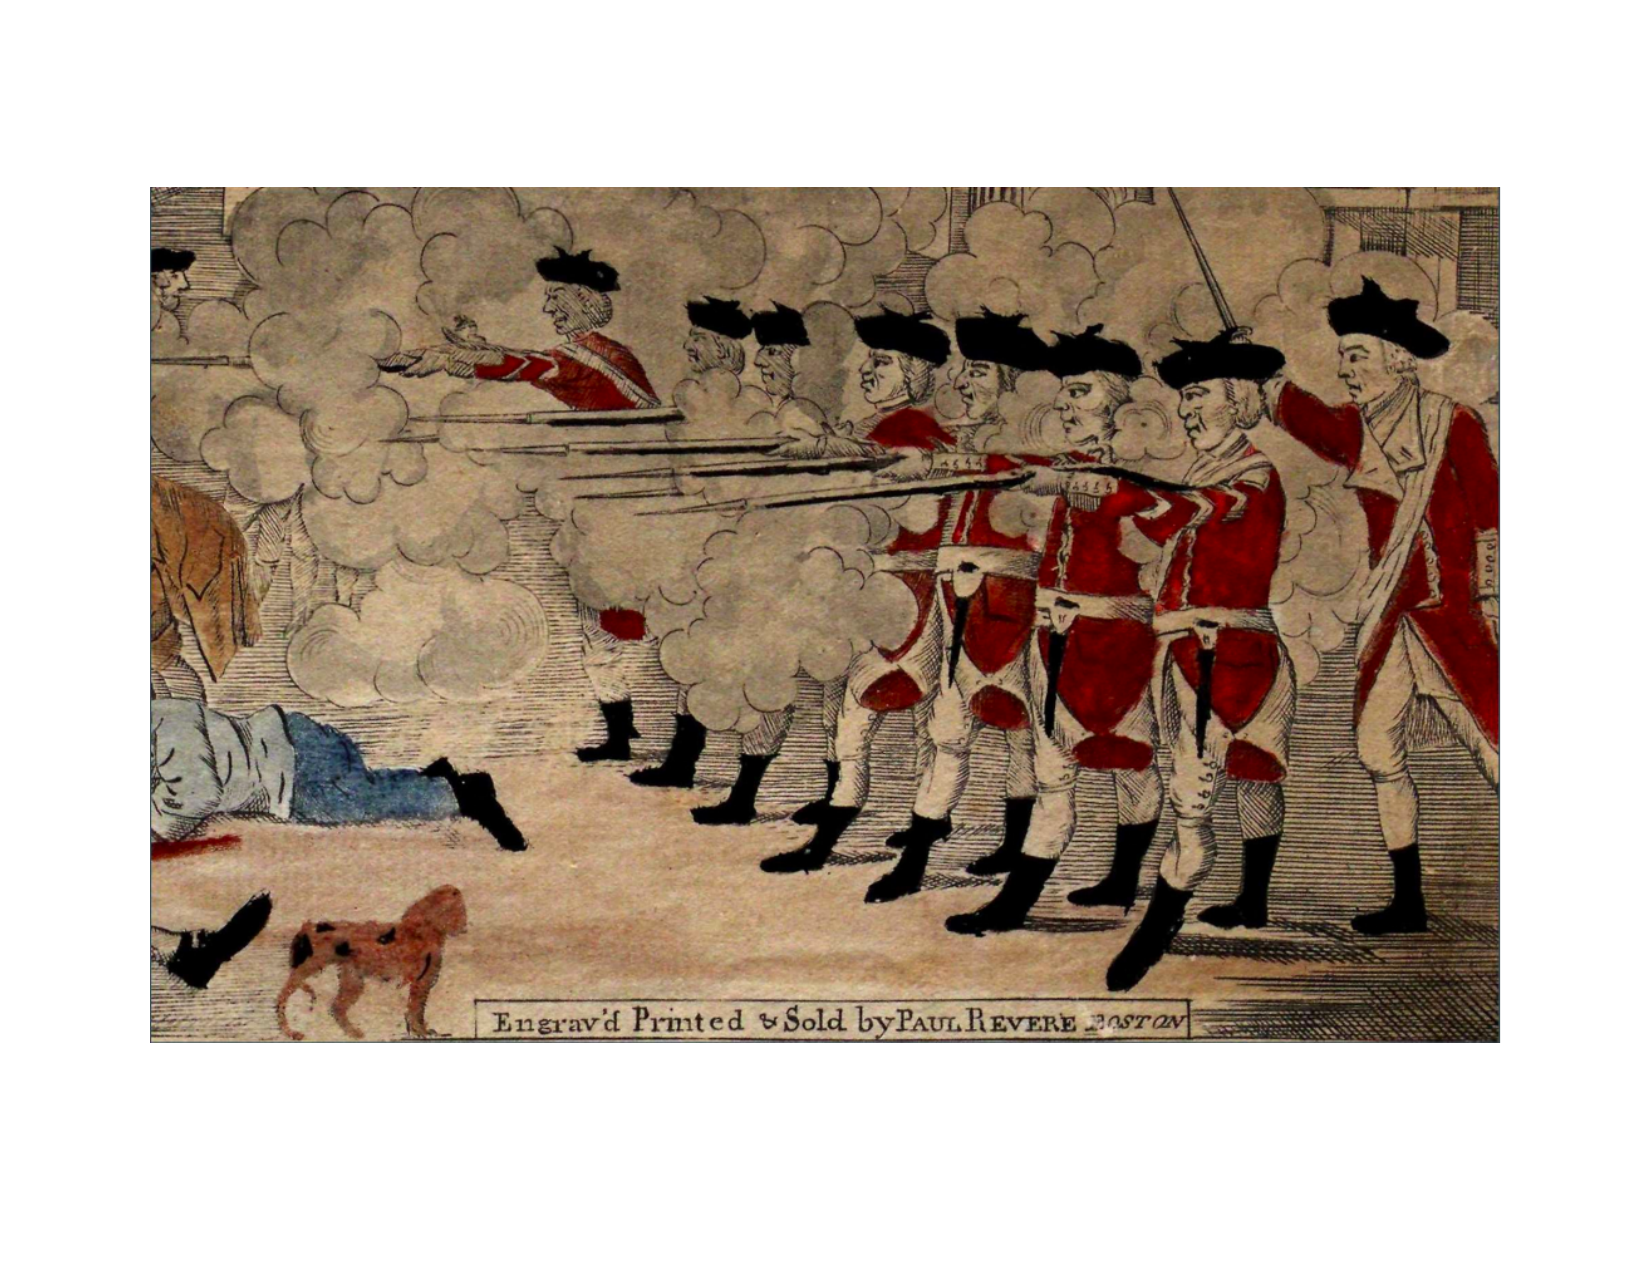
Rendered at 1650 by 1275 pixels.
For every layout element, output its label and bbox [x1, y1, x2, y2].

picture [150, 187, 1500, 1043]
